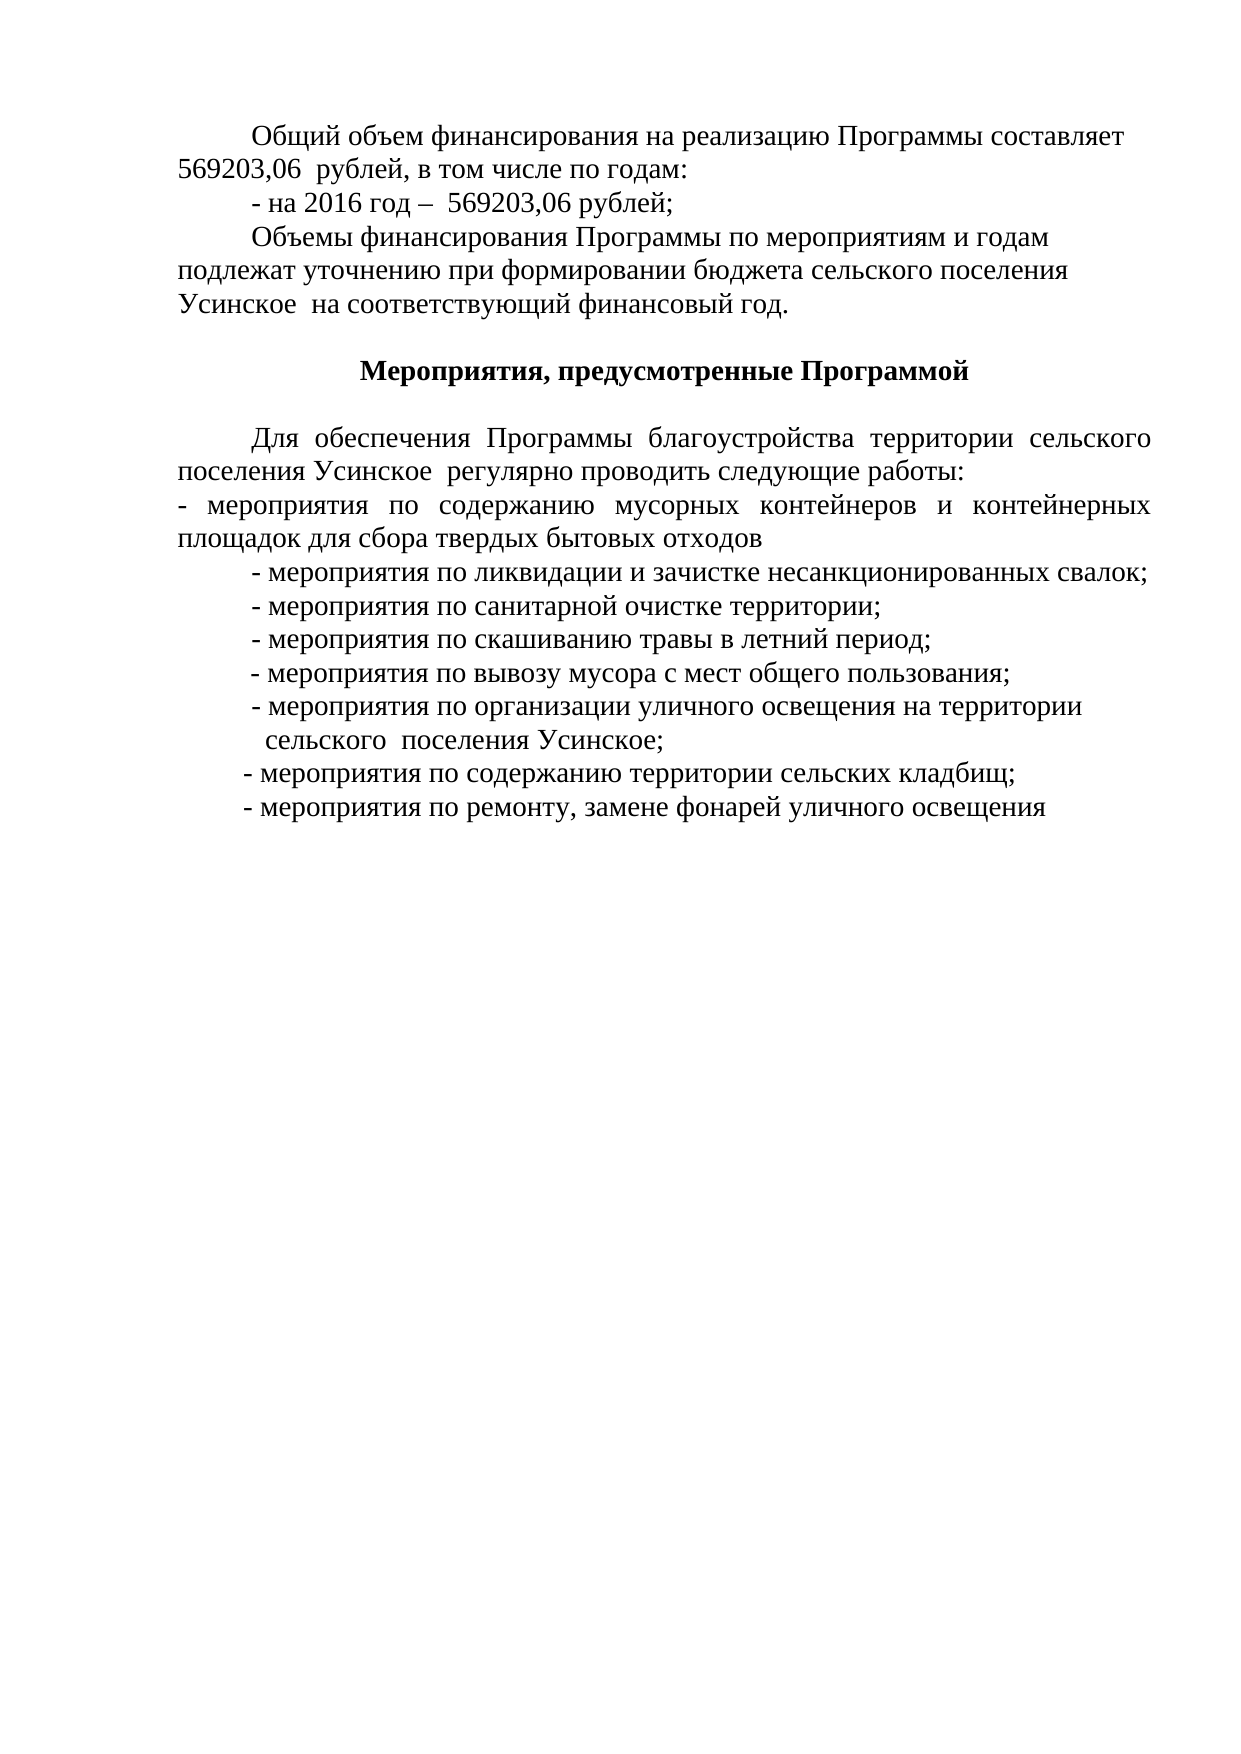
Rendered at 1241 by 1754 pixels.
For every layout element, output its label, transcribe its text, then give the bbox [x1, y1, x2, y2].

text - мероприятия по организации уличного освещения на территории [177, 688, 1152, 722]
text - мероприятия по санитарной очистке территории; [177, 588, 1152, 621]
text - мероприятия по вывозу мусора с мест общего пользования; [177, 655, 1152, 688]
text Объемы финансирования Программы по мероприятиям и годам подлежат уточнению при формировании бюджета сельского поселения Усинское на соответствующий финансовый год. [177, 219, 1152, 319]
text Для обеспечения Программы благоустройства территории сельского поселения Усинское регулярно проводить следующие работы: [177, 420, 1152, 487]
text Общий объем финансирования на реализацию Программы составляет [177, 118, 1152, 152]
text сельского поселения Усинское; [177, 722, 1152, 755]
text - мероприятия по ликвидации и зачистке несанкционированных свалок; [177, 554, 1152, 588]
text - мероприятия по скашиванию травы в летний период; [177, 621, 1152, 655]
text Мероприятия, предусмотренные Программой [177, 353, 1152, 386]
text - на 2016 год – 569203,06 рублей; [177, 185, 1152, 219]
text - мероприятия по содержанию территории сельских кладбищ; [177, 755, 1152, 789]
text 569203,06 рублей, в том числе по годам: [177, 152, 1152, 185]
text - мероприятия по содержанию мусорных контейнеров и контейнерных площадок для сбора твердых бытовых отходов [177, 487, 1152, 554]
text - мероприятия по ремонту, замене фонарей уличного освещения [177, 789, 1152, 822]
